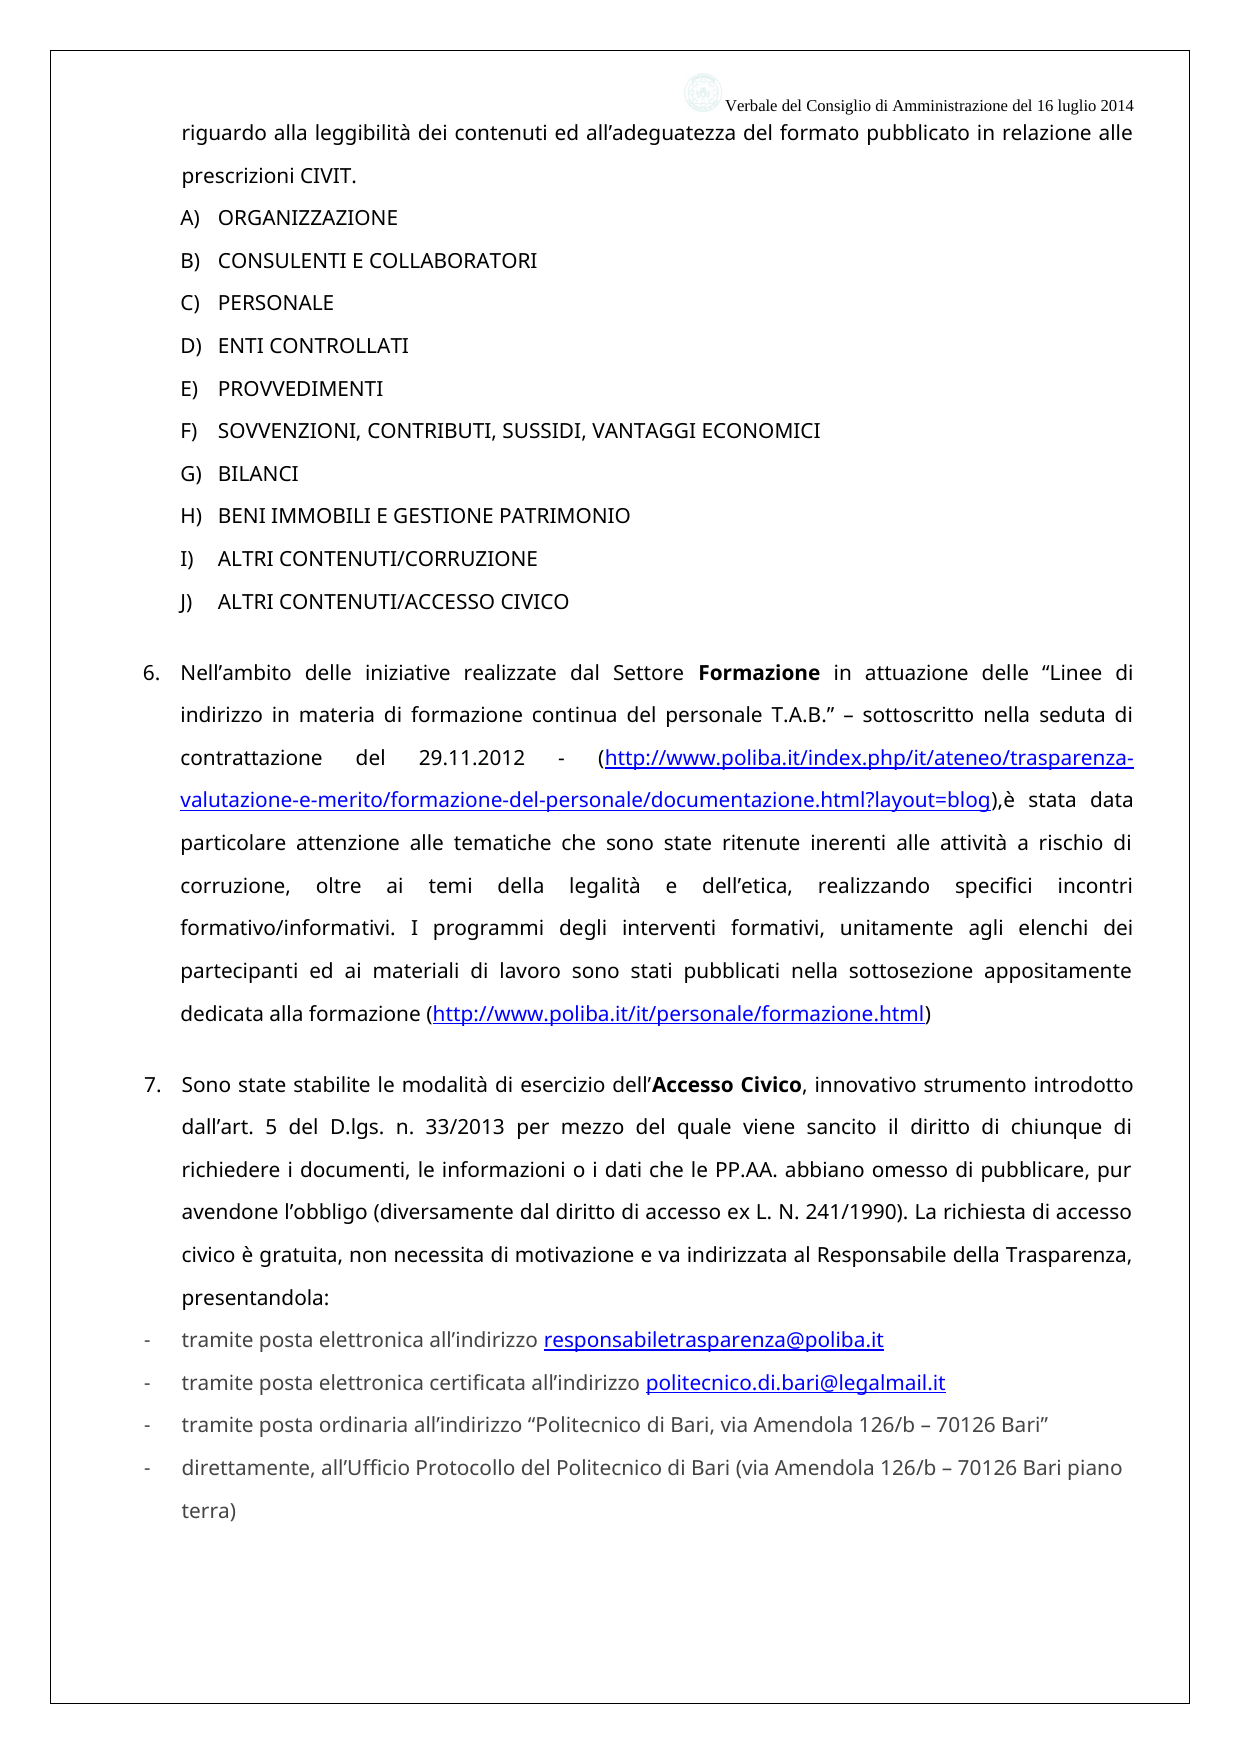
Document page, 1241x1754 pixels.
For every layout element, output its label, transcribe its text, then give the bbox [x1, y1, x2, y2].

list BILANCI [180, 459, 1134, 487]
list PERSONALE [180, 288, 1134, 317]
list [181, 118, 1134, 189]
list Sono state stabilite le modalità di esercizio dell’Accesso Civico, innovativo strumento introdotto dall’art. 5 del D.lgs. n. 33/2013 per mezzo del quale viene sancito il diritto di chiunque di richiedere i documenti, le informazioni o i dati che le PP.AA. abbiano omesso di pubblicare, pur avendone l’obbligo (diversamente dal diritto di accesso ex L. N. 241/1990). La richiesta di accesso civico è gratuita, non necessita di motivazione e va indirizzata al Responsabile della Trasparenza, presentandola: [144, 1070, 1134, 1311]
list tramite posta ordinaria all’indirizzo “Politecnico di Bari, via Amendola 126/b – 70126 Bari” [144, 1411, 1134, 1439]
list PROVVEDIMENTI [180, 374, 1134, 402]
list CONSULENTI E COLLABORATORI [180, 246, 1134, 274]
list ALTRI CONTENUTI/CORRUZIONE [180, 544, 1134, 573]
list ORGANIZZAZIONE [180, 203, 1134, 232]
list SOVVENZIONI, CONTRIBUTI, SUSSIDI, VANTAGGI ECONOMICI [180, 416, 1134, 445]
list BENI IMMOBILI E GESTIONE PATRIMONIO [180, 502, 1134, 530]
list tramite posta elettronica all’indirizzo responsabiletrasparenza@poliba.it [144, 1325, 1134, 1354]
list Nell’ambito delle iniziative realizzate dal Settore Formazione in attuazione delle “Linee di indirizzo in materia di formazione continua del personale T.A.B.” – sottoscritto nella seduta di contrattazione del 29.11.2012 - (http://www.poliba.it/index.php/it/ateneo/trasparenza-valutazione-e-merito/formazione-del-personale/documentazione.html?layout=blog),è stata data particolare attenzione alle tematiche che sono state ritenute inerenti alle attività a rischio di corruzione, oltre ai temi della legalità e dell’etica, realizzando specifici incontri formativo/informativi. I programmi degli interventi formativi, unitamente agli elenchi dei partecipanti ed ai materiali di lavoro sono stati pubblicati nella sottosezione appositamente dedicata alla formazione (http://www.poliba.it/it/personale/formazione.html) [143, 658, 1134, 1027]
list direttamente, all’Ufficio Protocollo del Politecnico di Bari (via Amendola 126/b – 70126 Bari piano terra) [144, 1453, 1134, 1524]
list ALTRI CONTENUTI/ACCESSO CIVICO [180, 587, 1134, 615]
list tramite posta elettronica certificata all’indirizzo politecnico.di.bari@legalmail.it [144, 1368, 1134, 1396]
list ENTI CONTROLLATI [180, 331, 1134, 359]
